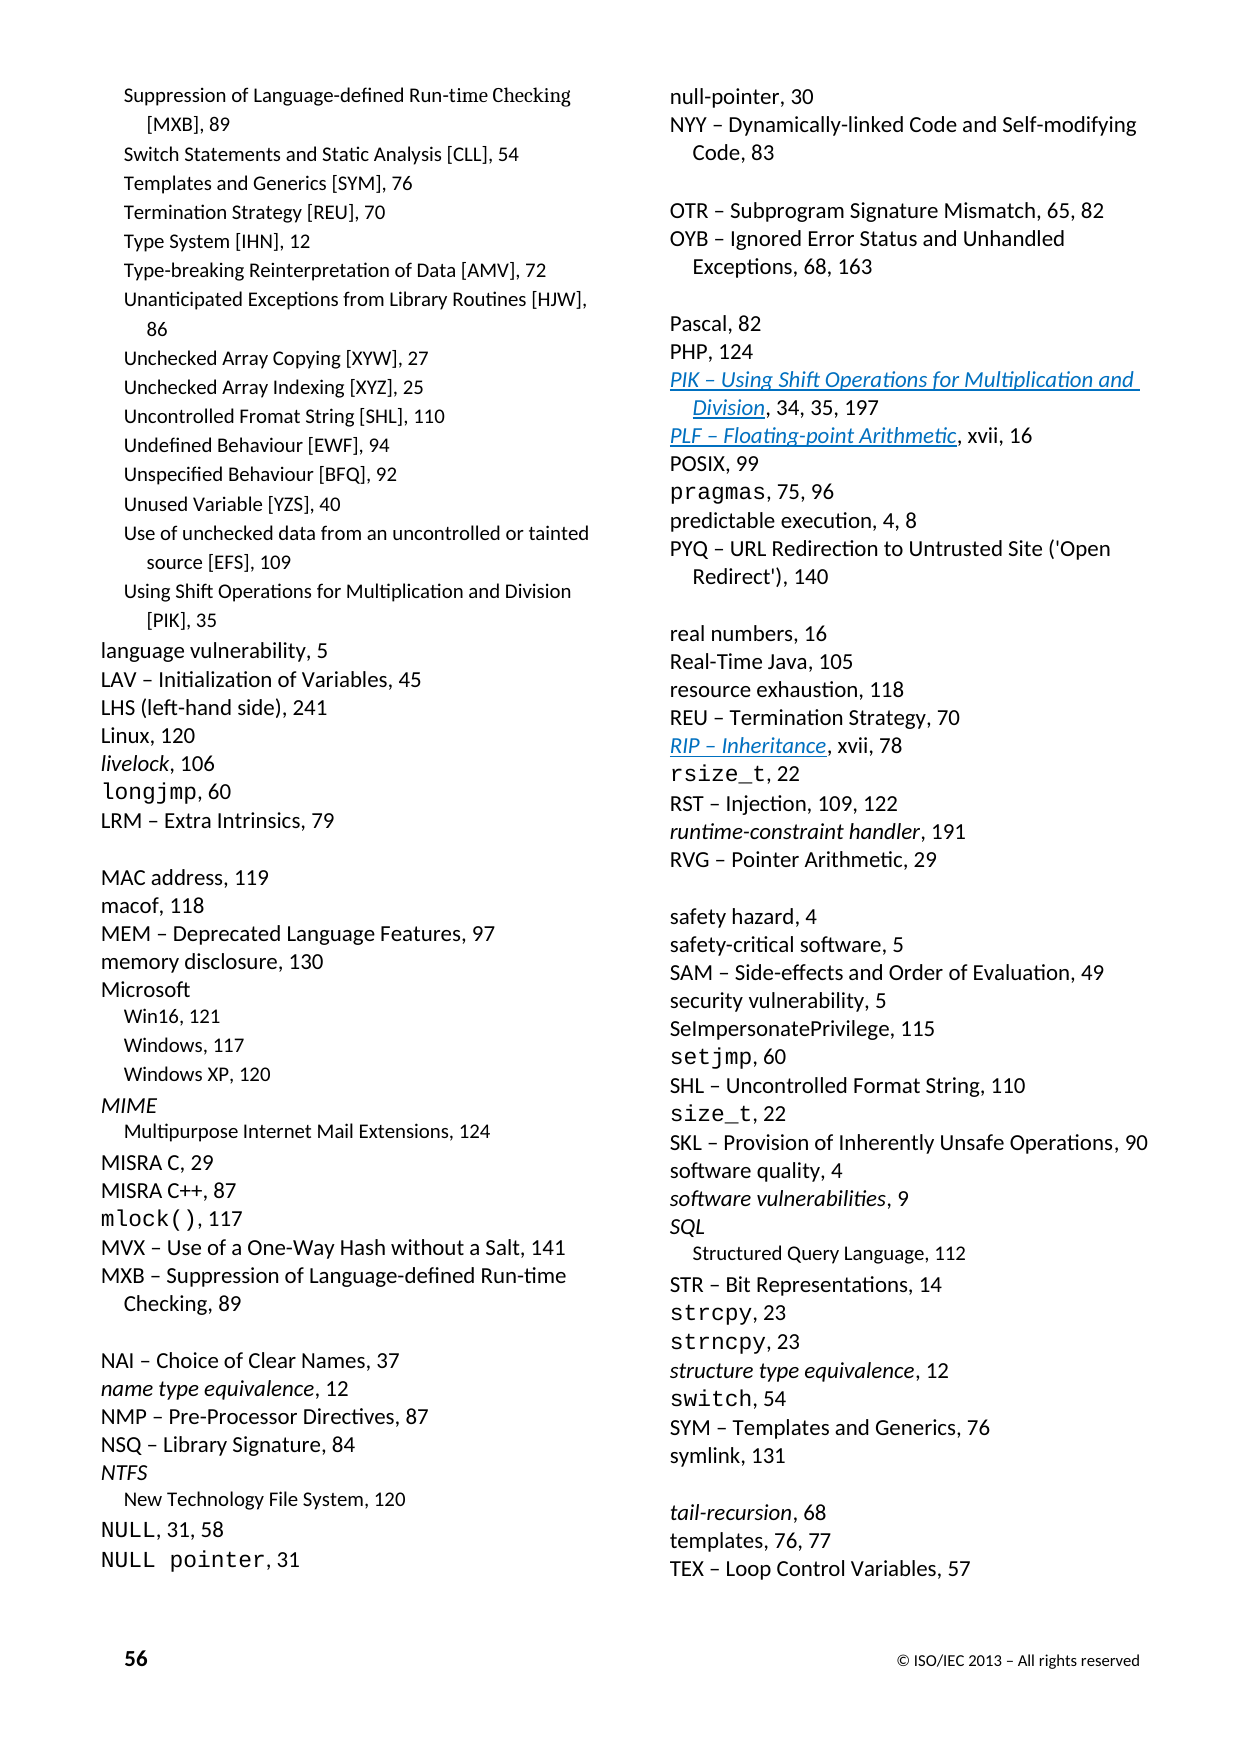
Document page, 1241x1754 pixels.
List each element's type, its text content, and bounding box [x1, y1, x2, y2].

text Type-breaking Reinterpretation of Data [AMV], 72 [123, 257, 594, 283]
text size_t, 22 [669, 1099, 1164, 1128]
text New Technology File System, 120 [123, 1486, 594, 1512]
text SHL – Uncontrolled Format String, 110 [669, 1071, 1164, 1099]
text MISRA C++, 87 [101, 1176, 594, 1204]
text symlink, 131 [669, 1441, 1164, 1469]
text Unchecked Array Indexing [XYZ], 25 [123, 374, 594, 399]
text PYQ – URL Redirection to Untrusted Site ('Open Redirect'), 140 [669, 534, 1164, 590]
text Microsoft [101, 975, 594, 1003]
text PLF – Floating-point Arithmetic, xvii, 16 [669, 421, 1164, 449]
text pragmas, 75, 96 [669, 477, 1164, 506]
text rsize_t, 22 [669, 759, 1164, 789]
text Unanticipated Exceptions from Library Routines [HJW], 86 [123, 287, 594, 341]
text LRM – Extra Intrinsics, 79 [101, 806, 594, 834]
text Uncontrolled Fromat String [SHL], 110 [123, 403, 594, 429]
text setjmp, 60 [669, 1042, 1164, 1071]
text resource exhaustion, 118 [669, 676, 1164, 703]
text strcpy, 23 [669, 1298, 1164, 1327]
text SeImpersonatePrivilege, 115 [669, 1014, 1164, 1042]
text Unused Variable [YZS], 40 [123, 491, 594, 516]
text RVG – Pointer Arithmetic, 29 [669, 845, 1164, 873]
text memory disclosure, 130 [101, 947, 594, 975]
text MISRA C, 29 [101, 1148, 594, 1176]
text Pascal, 82 [669, 309, 1164, 337]
text templates, 76, 77 [669, 1526, 1164, 1554]
text SAM – Side-effects and Order of Evaluation, 49 [669, 958, 1164, 986]
text Use of unchecked data from an uncontrolled or tainted source [EFS], 109 [123, 520, 594, 574]
text Switch Statements and Static Analysis [CLL], 54 [123, 141, 594, 166]
text NYY – Dynamically-linked Code and Self-modifying Code, 83 [669, 111, 1164, 167]
text Undefined Behaviour [EWF], 94 [123, 432, 594, 458]
text Multipurpose Internet Mail Extensions, 124 [123, 1119, 594, 1144]
text Unspecified Behaviour [BFQ], 92 [123, 462, 594, 487]
text null-pointer, 30 [669, 82, 1164, 111]
text OYB – Ignored Error Status and Unhandled Exceptions, 68, 163 [669, 224, 1164, 280]
text Termination Strategy [REU], 70 [123, 199, 594, 224]
text Suppression of Language-defined Run-time Checking [MXB], 89 [123, 82, 594, 137]
text Win16, 121 [123, 1003, 594, 1029]
text runtime-constraint handler, 191 [669, 817, 1164, 845]
text PIK – Using Shift Operations for Multiplication and Division, 34, 35, 197 [669, 365, 1164, 421]
text Linux, 120 [101, 721, 594, 749]
text NMP – Pre-Processor Directives, 87 [101, 1402, 594, 1430]
text Using Shift Operations for Multiplication and Division [PIK], 35 [123, 578, 594, 633]
text language vulnerability, 5 [101, 637, 594, 665]
text MXB – Suppression of Language-defined Run-time Checking, 89 [101, 1261, 594, 1317]
text macof, 118 [101, 891, 594, 919]
text real numbers, 16 [669, 619, 1164, 647]
text livelock, 106 [101, 749, 594, 777]
text MIME [101, 1091, 594, 1119]
text tail-recursion, 68 [669, 1498, 1164, 1526]
text mlock(), 117 [101, 1204, 594, 1233]
text structure type equivalence, 12 [669, 1356, 1164, 1384]
text safety hazard, 4 [669, 902, 1164, 930]
text Windows, 117 [123, 1032, 594, 1058]
text MEM – Deprecated Language Features, 97 [101, 919, 594, 947]
text SKL – Provision of Inherently Unsafe Operations, 90 [669, 1128, 1164, 1156]
text safety-critical software, 5 [669, 930, 1164, 958]
text STR – Bit Representations, 14 [669, 1270, 1164, 1298]
text longjmp, 60 [101, 777, 594, 806]
text NAI – Choice of Clear Names, 37 [101, 1346, 594, 1374]
text OTR – Subprogram Signature Mismatch, 65, 82 [669, 196, 1164, 224]
text Windows XP, 120 [123, 1062, 594, 1087]
text Real-Time Java, 105 [669, 647, 1164, 676]
text REU – Termination Strategy, 70 [669, 703, 1164, 732]
text NULL, 31, 58 [101, 1516, 594, 1545]
text Templates and Generics [SYM], 76 [123, 170, 594, 195]
text MAC address, 119 [101, 863, 594, 891]
text MVX – Use of a One-Way Hash without a Salt, 141 [101, 1233, 594, 1261]
text name type equivalence, 12 [101, 1374, 594, 1402]
text POSIX, 99 [669, 449, 1164, 477]
text TEX – Loop Control Variables, 57 [669, 1554, 1164, 1582]
text NULL pointer, 31 [101, 1545, 594, 1574]
text predictable execution, 4, 8 [669, 506, 1164, 534]
text PHP, 124 [669, 337, 1164, 365]
text LAV – Initialization of Variables, 45 [101, 665, 594, 693]
text strncpy, 23 [669, 1327, 1164, 1356]
text NSQ – Library Signature, 84 [101, 1430, 594, 1458]
text Unchecked Array Copying [XYW], 27 [123, 345, 594, 370]
text RST – Injection, 109, 122 [669, 789, 1164, 817]
text SYM – Templates and Generics, 76 [669, 1413, 1164, 1441]
text LHS (left-hand side), 241 [101, 693, 594, 721]
text Structured Query Language, 112 [692, 1241, 1164, 1266]
text software vulnerabilities, 9 [669, 1184, 1164, 1212]
text NTFS [101, 1458, 594, 1486]
text RIP – Inheritance, xvii, 78 [669, 732, 1164, 759]
text SQL [669, 1212, 1164, 1241]
text Type System [IHN], 12 [123, 228, 594, 254]
text security vulnerability, 5 [669, 986, 1164, 1014]
text switch, 54 [669, 1384, 1164, 1413]
text software quality, 4 [669, 1156, 1164, 1184]
